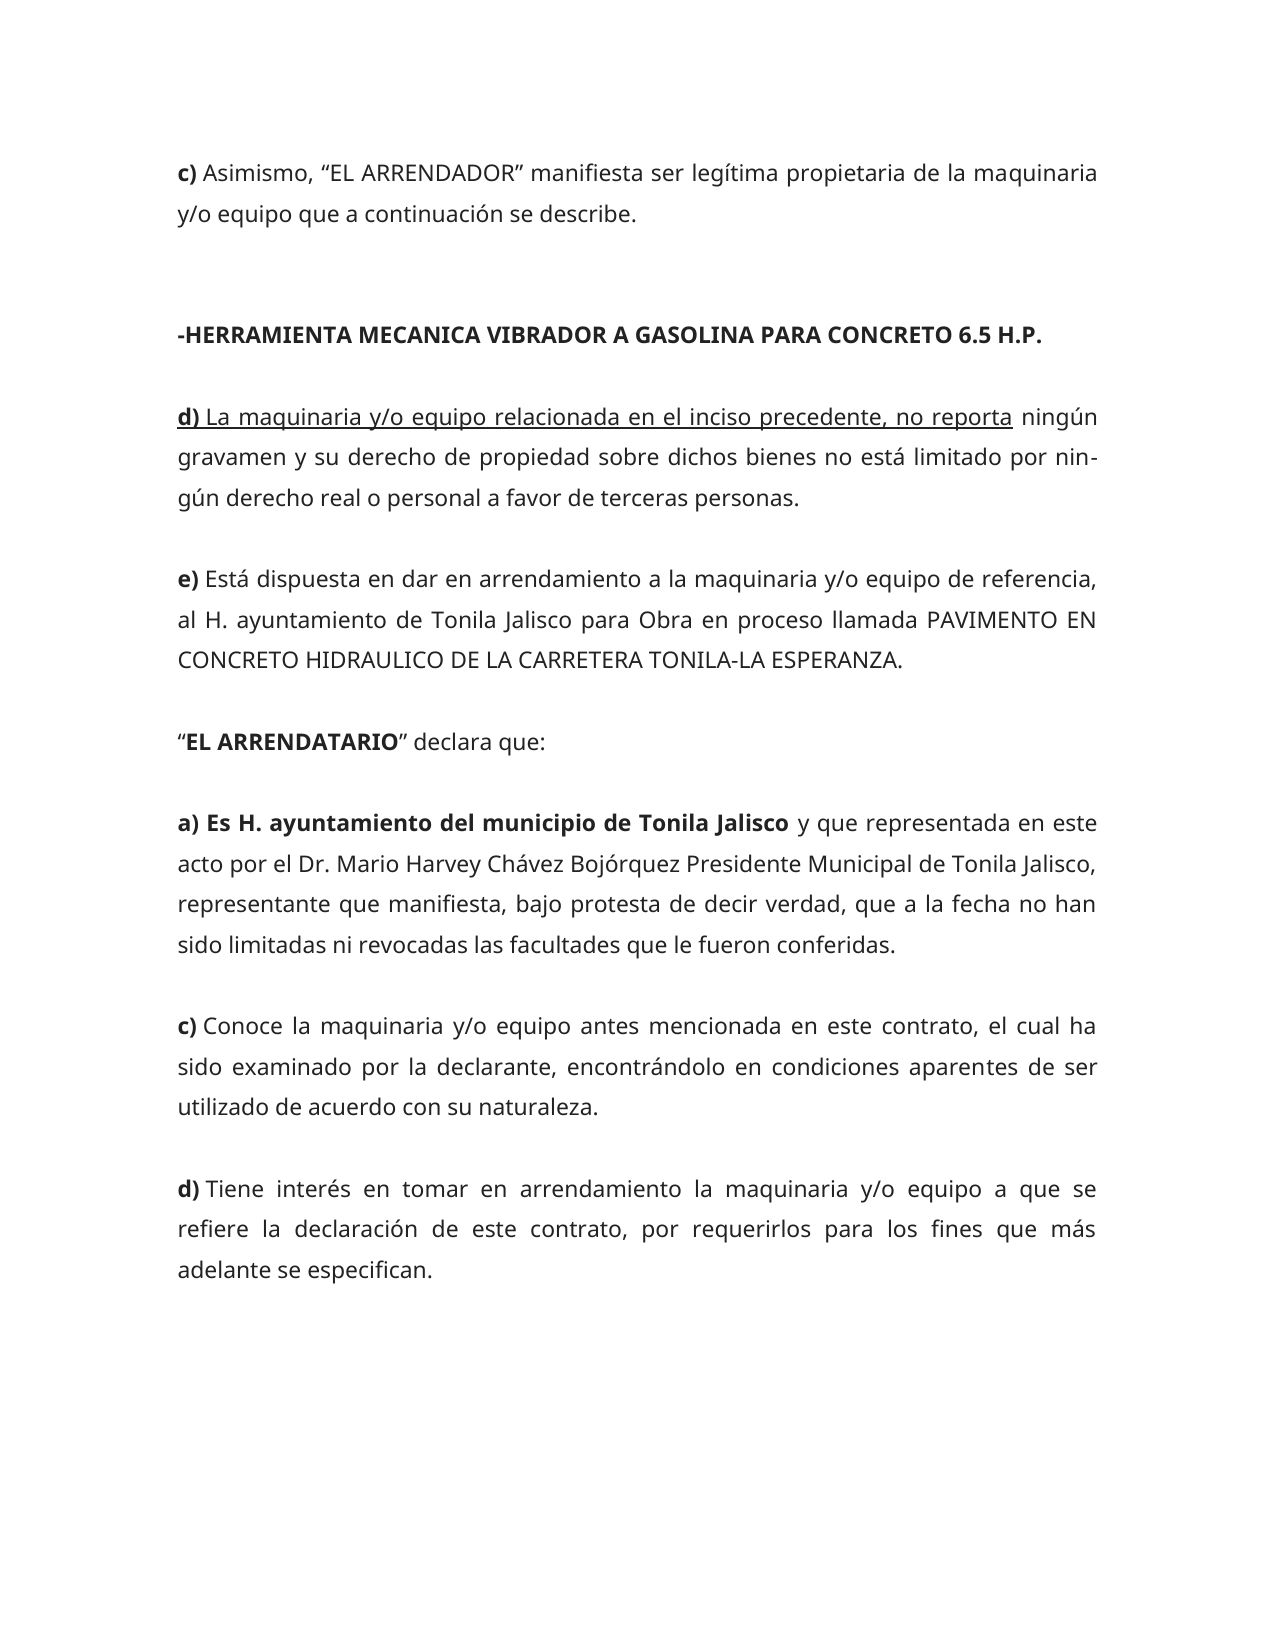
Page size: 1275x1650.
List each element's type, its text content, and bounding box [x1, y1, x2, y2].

text -HERRAMIENTA MECANICA VIBRADOR A GASOLINA PARA CONCRETO 6.5 H.P. [177, 269, 1098, 351]
text c) Conoce la maquinaria y/o equipo antes mencionada en este contrato, el cual ha sido examinado por la declarante, encontrándolo en condiciones aparentes de ser utilizado de acuerdo con su naturaleza. [177, 1001, 1098, 1123]
text c) Asimismo, “EL ARRENDADOR” manifiesta ser legítima propietaria de la maquinaria y/o equipo que a continuación se describe. [177, 148, 1098, 229]
text a) Es H. ayuntamiento del municipio de Tonila Jalisco y que representada en este acto por el Dr. Mario Harvey Chávez Bojórquez Presidente Municipal de Tonila Jalisco, representante que manifiesta, bajo protesta de decir verdad, que a la fecha no han sido limitadas ni revocadas las facultades que le fueron conferidas. [177, 798, 1098, 960]
text e) Está dispuesta en dar en arrendamiento a la maquinaria y/o equipo de referencia, al H. ayuntamiento de Tonila Jalisco para Obra en proceso llamada PAVIMENTO EN CONCRETO HIDRAULICO DE LA CARRETERA TONILA-LA ESPERANZA. [177, 554, 1098, 676]
text d) La maquinaria y/o equipo relacionada en el inciso precedente, no reporta ningún gravamen y su derecho de propiedad sobre dichos bienes no está limitado por ningún derecho real o personal a favor de terceras personas. [177, 391, 1098, 513]
text d) Tiene interés en tomar en arrendamiento la maquinaria y/o equipo a que se refiere la declaración de este contrato, por requerirlos para los fines que más adelante se especifican. [177, 1163, 1098, 1285]
text “EL ARRENDATARIO” declara que: [177, 716, 1098, 757]
